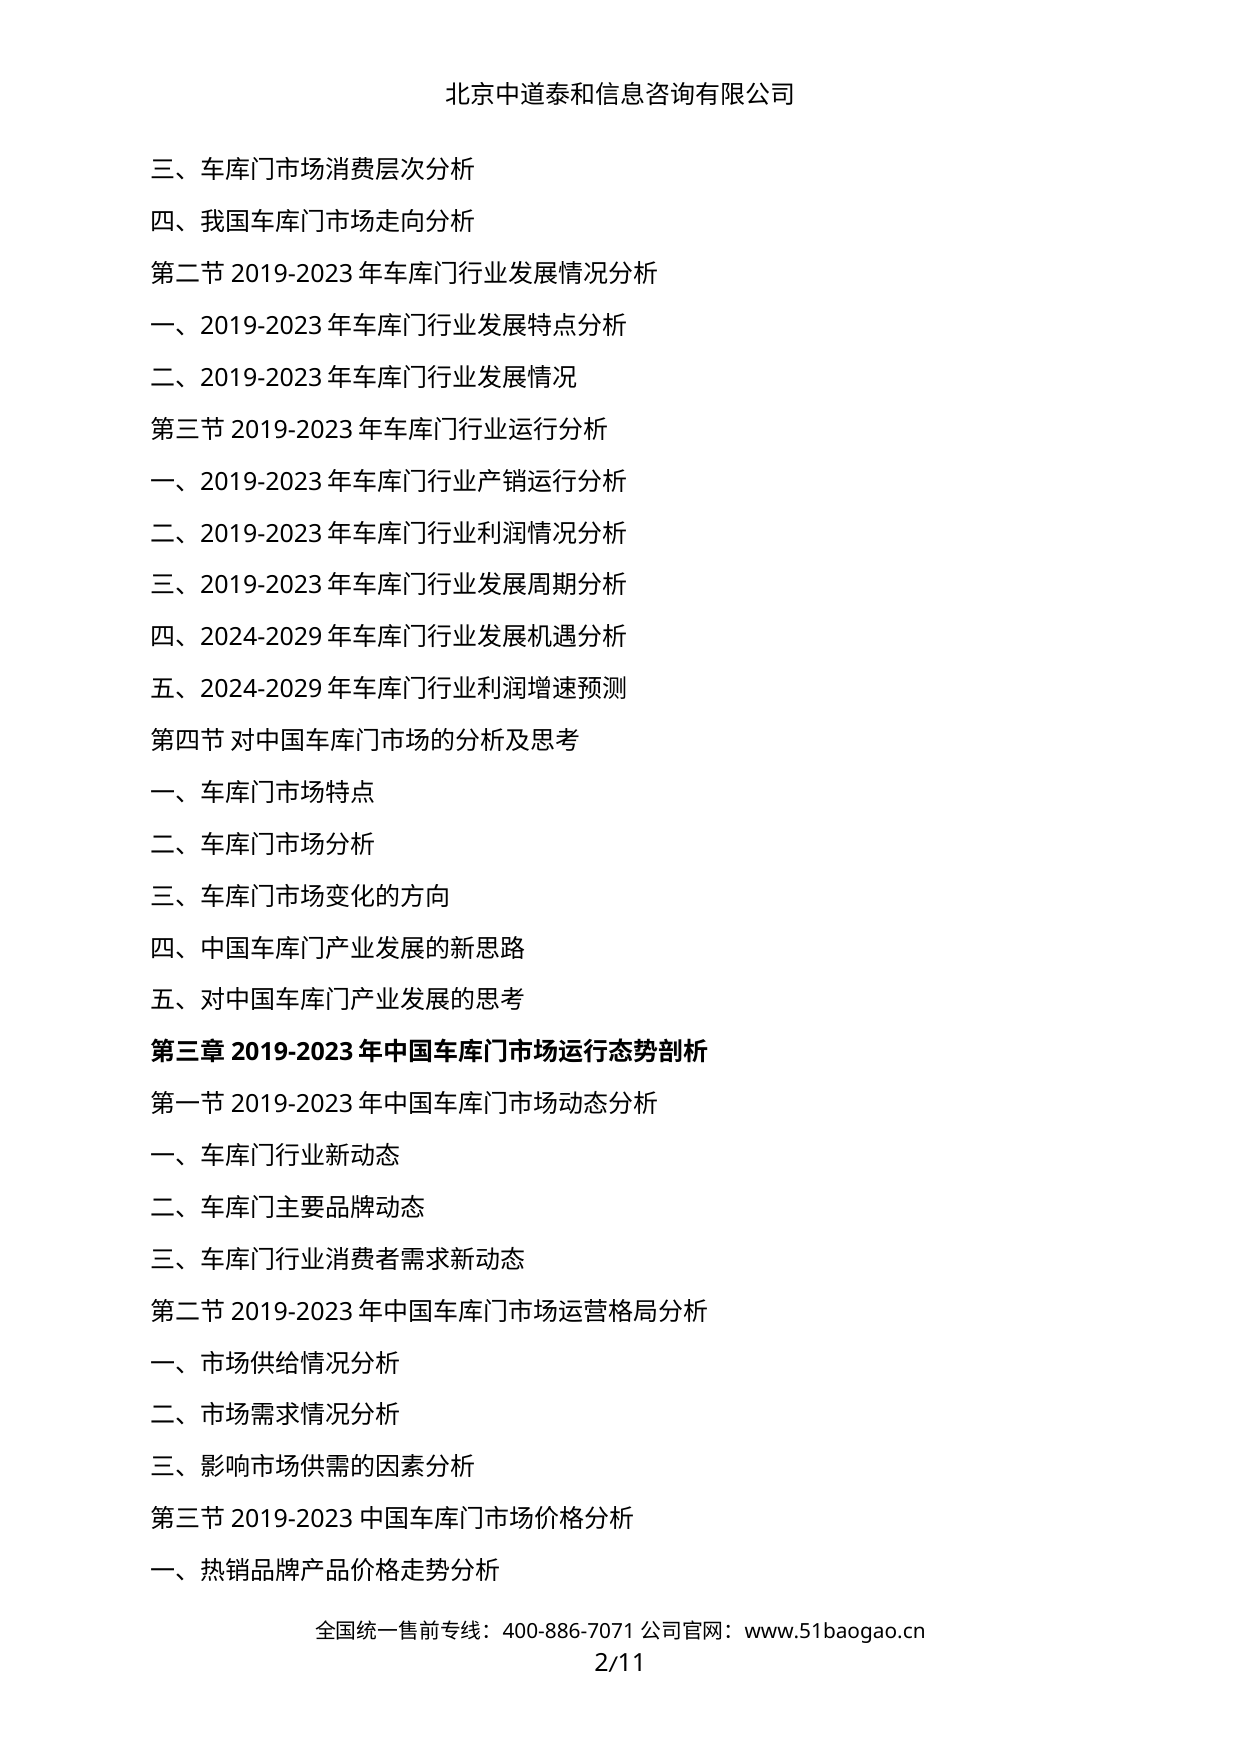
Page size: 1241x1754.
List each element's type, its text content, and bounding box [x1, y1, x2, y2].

text 三、车库门市场消费层次分析 [150, 150, 1090, 186]
text 二、车库门主要品牌动态 [150, 1187, 1090, 1224]
text 四、2024-2029年车库门行业发展机遇分析 [150, 617, 1090, 653]
text 第三节 2019-2023年车库门行业运行分析 [150, 409, 1090, 446]
text 三、车库门行业消费者需求新动态 [150, 1239, 1090, 1276]
text 二、2019-2023年车库门行业发展情况 [150, 357, 1090, 394]
text 一、车库门市场特点 [150, 772, 1090, 809]
text 二、2019-2023年车库门行业利润情况分析 [150, 513, 1090, 549]
text 一、2019-2023年车库门行业发展特点分析 [150, 306, 1090, 342]
text 第三节 2019-2023 中国车库门市场价格分析 [150, 1499, 1090, 1535]
text 第三章 2019-2023年中国车库门市场运行态势剖析 [150, 1032, 1090, 1068]
text 第一节 2019-2023年中国车库门市场动态分析 [150, 1084, 1090, 1120]
text 一、车库门行业新动态 [150, 1136, 1090, 1172]
text 三、车库门市场变化的方向 [150, 876, 1090, 912]
text 一、热销品牌产品价格走势分析 [150, 1551, 1090, 1587]
text 四、中国车库门产业发展的新思路 [150, 928, 1090, 964]
text 四、我国车库门市场走向分析 [150, 202, 1090, 238]
text 第二节 2019-2023年车库门行业发展情况分析 [150, 254, 1090, 290]
text 五、对中国车库门产业发展的思考 [150, 980, 1090, 1016]
text 三、影响市场供需的因素分析 [150, 1447, 1090, 1483]
text 一、市场供给情况分析 [150, 1343, 1090, 1379]
text 五、2024-2029年车库门行业利润增速预测 [150, 669, 1090, 705]
text 二、车库门市场分析 [150, 824, 1090, 861]
text 一、2019-2023年车库门行业产销运行分析 [150, 461, 1090, 497]
text 第二节 2019-2023年中国车库门市场运营格局分析 [150, 1291, 1090, 1327]
text 三、2019-2023年车库门行业发展周期分析 [150, 565, 1090, 601]
text 第四节 对中国车库门市场的分析及思考 [150, 721, 1090, 757]
text 二、市场需求情况分析 [150, 1395, 1090, 1431]
